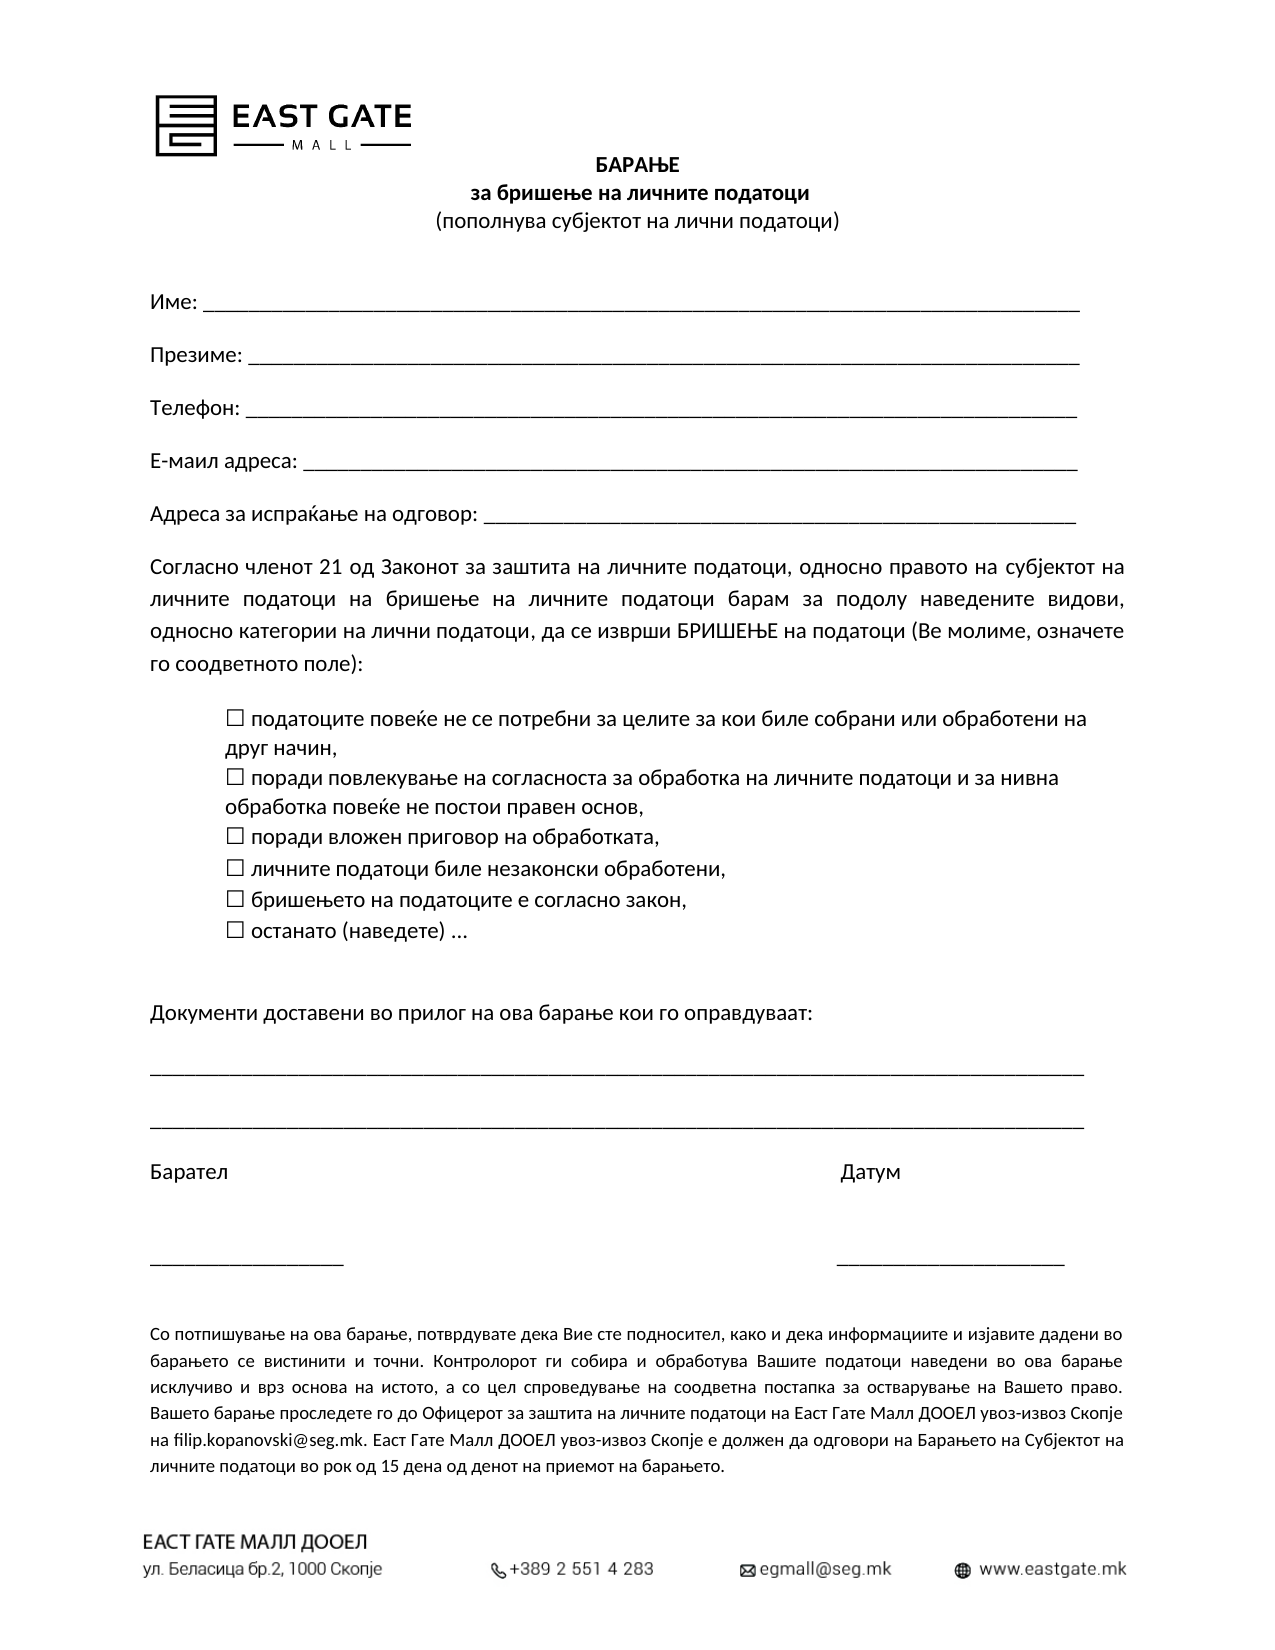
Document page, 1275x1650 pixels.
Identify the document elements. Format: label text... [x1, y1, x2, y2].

text Е-маил адреса: ____________________________________________________________________ [150, 446, 1125, 474]
text ☐ личните податоци биле незаконски обработени, [225, 852, 1125, 883]
text __________________________________________________________________________________ [150, 1051, 1125, 1079]
text Документи доставени во прилог на ова барање кои го оправдуваат: [150, 998, 1125, 1026]
text за бришење на личните податоци [150, 178, 1125, 206]
picture [150, 86, 421, 150]
text обработка повеќе не постои правен основ, [225, 792, 1125, 820]
text Презиме: _________________________________________________________________________ [150, 340, 1125, 368]
text Име: _____________________________________________________________________________ [150, 287, 1125, 315]
text БАРАЊЕ [150, 150, 1125, 178]
text Согласно членот 21 од Законот за заштита на личните податоци, односно правото на субјектот на личните податоци на бришење на личните податоци барам за подолу наведените видови, односно категории на лични податоци, да се изврши БРИШЕЊЕ на податоци (Ве молиме, означете го соодветното поле): [150, 552, 1125, 677]
text ☐ останато (наведете) ... [225, 914, 1125, 945]
text Со потпишување на ова барање, потврдувате дека Вие сте подносител, како и дека информациите и изјавите дадени во барањето се вистинити и точни. Контролорот ги собира и обработува Вашите податоци наведени во ова барање исклучиво и врз основа на истото, а со цел спроведување на соодветна постапка за остварување на Вашето право. Вашето барање проследете го до Офицерот за заштита на личните податоци на Еаст Гате Малл ДООЕЛ увоз-извоз Скопје на filip.kopanovski@seg.mk. Еаст Гате Малл ДООЕЛ увоз-извоз Скопје е должен да одговори на Барањето на Субјектот на личните податоци во рок од 15 дена од денот на приемот на барањето. [150, 1322, 1125, 1477]
text ☐ податоците повеќе не се потребни за целите за кои биле собрани или обработени на [225, 702, 1125, 733]
text ☐ бришењето на податоците е согласно закон, [225, 883, 1125, 914]
text Барател Датум [150, 1157, 1125, 1185]
text _________________ ____________________ [150, 1241, 1125, 1269]
text друг начин, [225, 733, 1125, 761]
text Адреса за испраќање на одговор: ____________________________________________________ [150, 499, 1125, 527]
text __________________________________________________________________________________ [150, 1104, 1125, 1132]
text Телефон: _________________________________________________________________________ [150, 393, 1125, 421]
text ☐ поради повлекување на согласноста за обработка на личните податоци и за нивна [225, 761, 1125, 792]
text ☐ поради вложен приговор на обработката, [225, 820, 1125, 852]
text (пополнува субјектот на лични податоци) [150, 206, 1125, 234]
picture [0, 1520, 1275, 1650]
